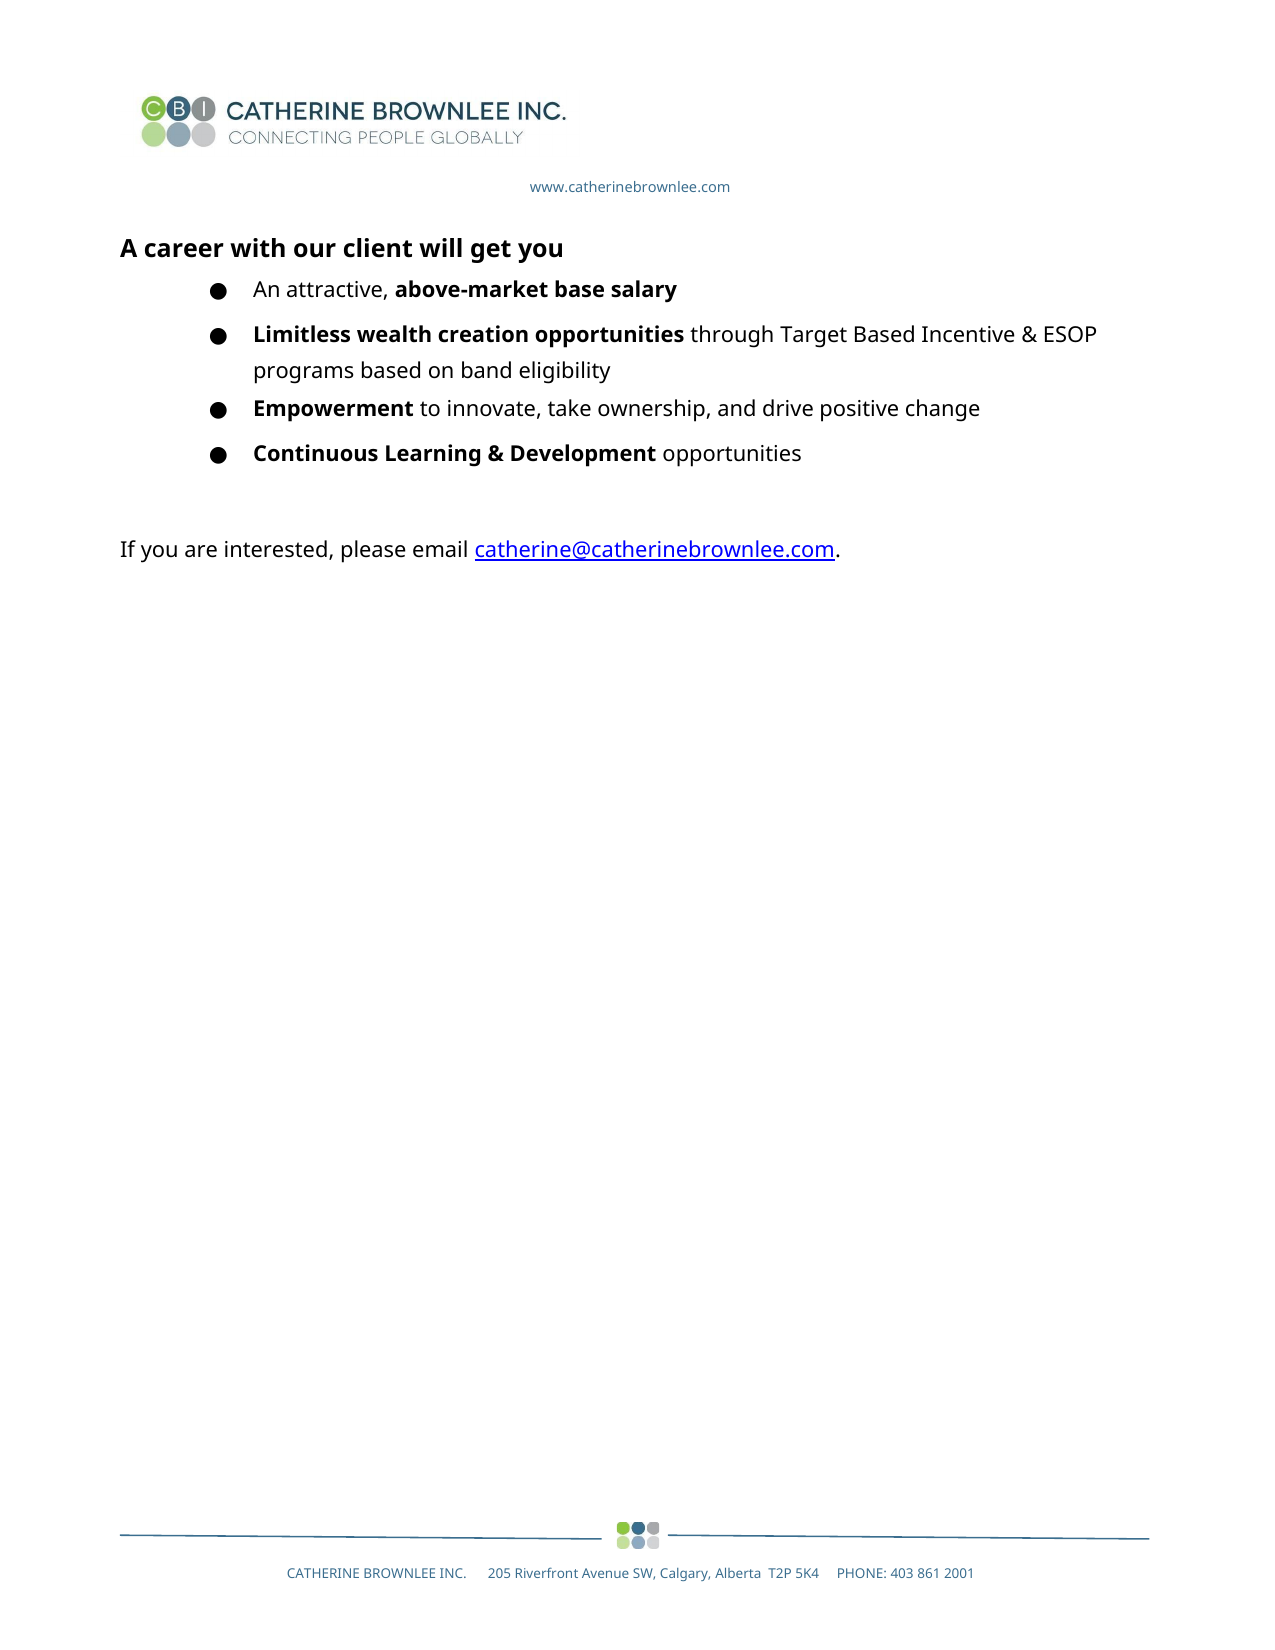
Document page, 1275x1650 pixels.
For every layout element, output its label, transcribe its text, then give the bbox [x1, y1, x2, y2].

text If you are interested, please email catherine@catherinebrownlee.com. [120, 534, 1155, 564]
text A career with our client will get you [120, 231, 1155, 265]
list Empowerment to innovate, take ownership, and drive positive change [209, 384, 1155, 429]
list Continuous Learning & Development opportunities [209, 429, 1155, 474]
list An attractive, above-market base salary [209, 265, 1155, 310]
picture [120, 90, 580, 157]
picture [616, 1522, 660, 1549]
list Limitless wealth creation opportunities through Target Based Incentive & ESOP programs based on band eligibility [209, 310, 1155, 384]
